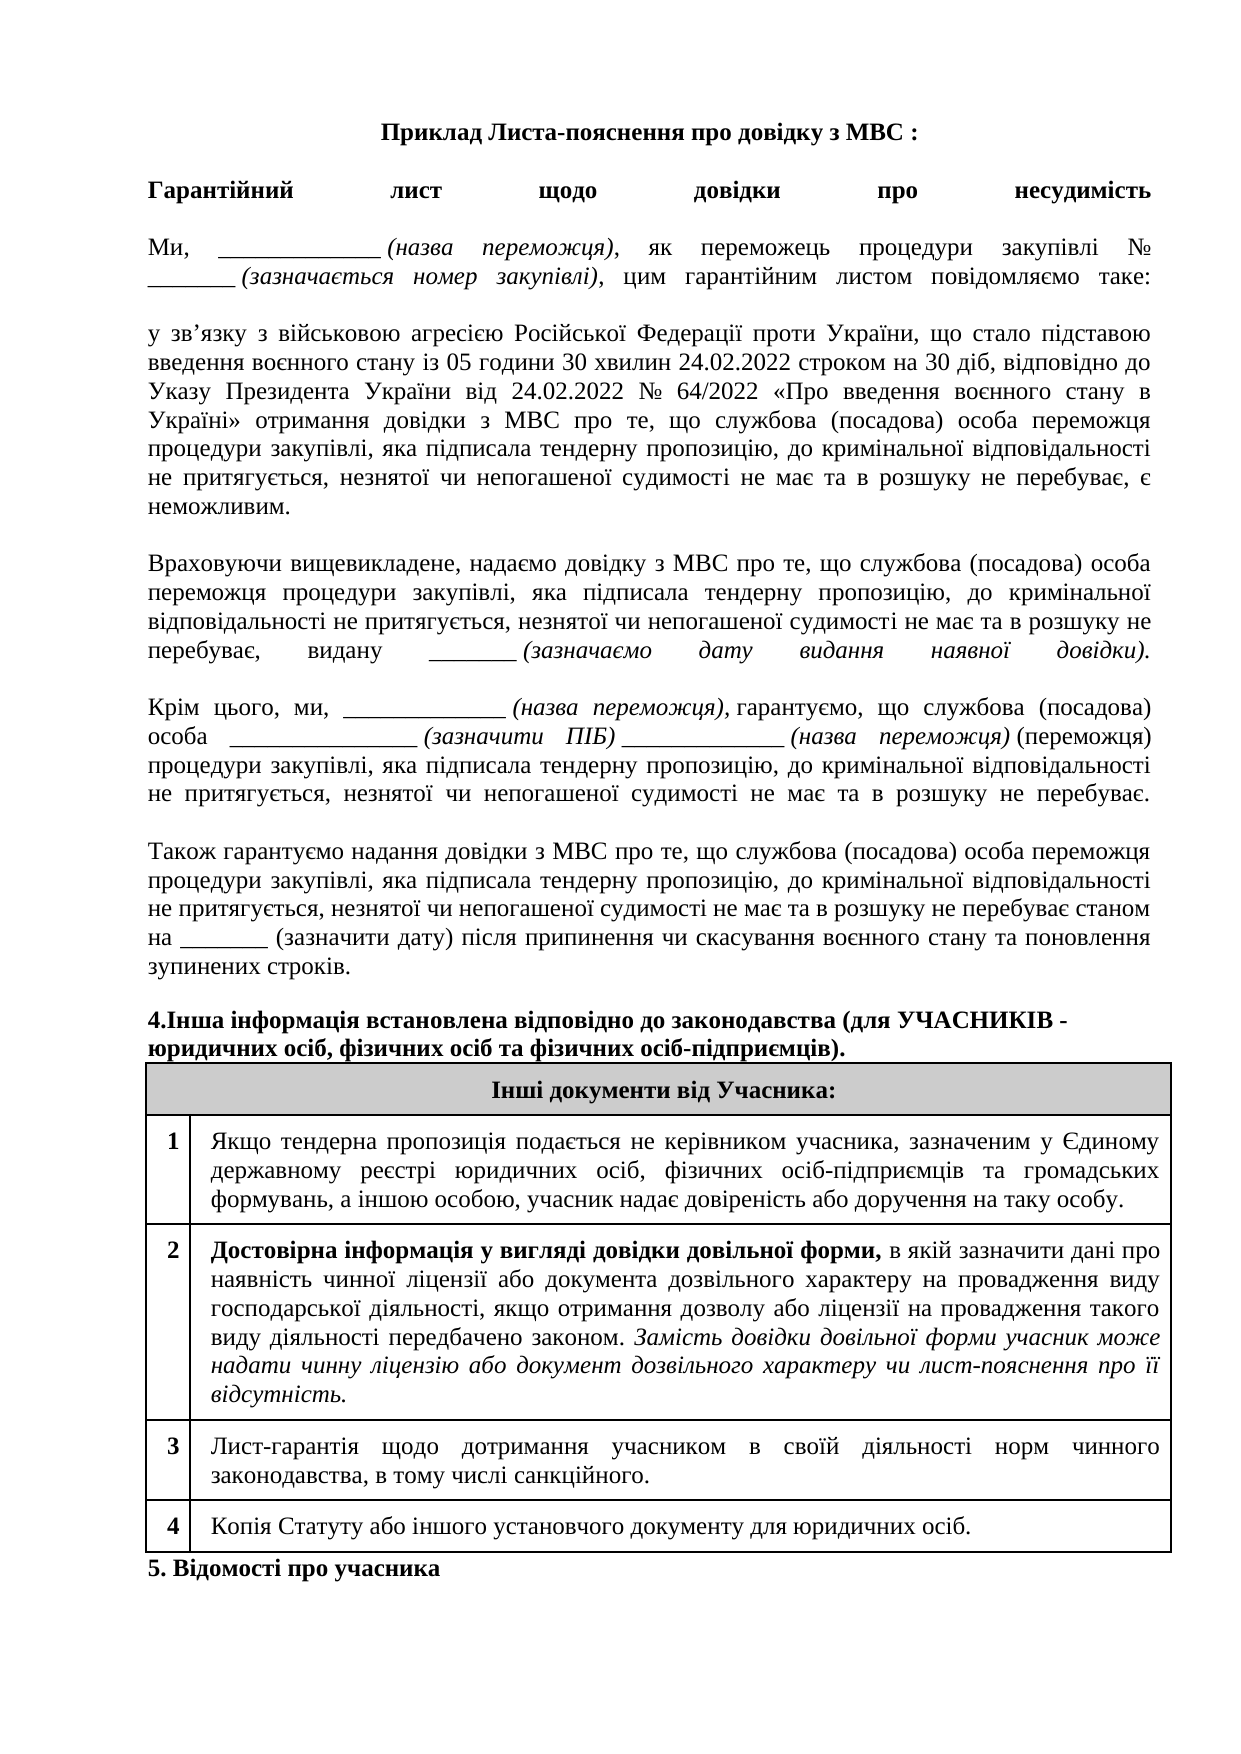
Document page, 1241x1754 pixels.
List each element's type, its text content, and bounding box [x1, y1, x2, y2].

text 4.Інша інформація встановлена відповідно до законодавства (для УЧАСНИКІВ - юридичних осіб, фізичних осіб та фізичних осіб-підприємців). [148, 1005, 1152, 1062]
table_cell 3 [147, 1421, 189, 1499]
text Приклад Листа-пояснення про довідку з МВС : [148, 117, 1152, 146]
table_cell 1 [147, 1116, 189, 1223]
table_cell Достовірна інформація у вигляді довідки довільної форми, в якій зазначити дані про наявність чинної ліцензії або документа дозвільного характеру на провадження виду господарської діяльності, якщо отримання дозволу або ліцензії на провадження такого виду діяльності передбачено законом. Замість довідки довільної форми учасник може надати чинну ліцензію або документ дозвільного характеру чи лист-пояснення про її відсутність. [191, 1225, 1170, 1418]
table_cell Лист-гарантія щодо дотримання учасником в своїй діяльності норм чинного законодавства, в тому числі санкційного. [191, 1421, 1170, 1499]
table_cell Якщо тендерна пропозиція подається не керівником учасника, зазначеним у Єдиному державному реєстрі юридичних осіб, фізичних осіб-підприємців та громадських формувань, а іншою особою, учасник надає довіреність або доручення на таку особу. [191, 1116, 1170, 1223]
text Гарантійний лист щодо довідки про несудимість Ми, _____________ (назва переможця), як переможець процедури закупівлі № _______ (зазначається номер закупівлі), цим гарантійним листом повідомляємо таке: у зв’язку з військовою агресією Російської Федерації проти України, що стало підставою введення воєнного стану із 05 години 30 хвилин 24.02.2022 строком на 30 діб, відповідно до Указу Президента України від 24.02.2022 № 64/2022 «Про введення воєнного стану в Україні» отримання довідки з МВС про те, що службова (посадова) особа переможця процедури закупівлі, яка підписала тендерну пропозицію, до кримінальної відповідальності не притягується, незнятої чи непогашеної судимостi не має та в розшуку не перебуває, є неможливим. Враховуючи вищевикладене, надаємо довідку з МВС про те, що службова (посадова) особа переможця процедури закупівлі, яка підписала тендерну пропозицію, до кримінальної відповідальності не притягується, незнятої чи непогашеної судимостi не має та в розшуку не перебуває, видану _______ (зазначаємо дату видання наявної довідки). Крім цього, ми, _____________ (назва переможця), гарантуємо, що службова (посадова) особа _______________ (зазначити ПІБ) _____________ (назва переможця) (переможця) процедури закупівлі, яка підписала тендерну пропозицію, до кримінальної відповідальності не притягується, незнятої чи непогашеної судимості не має та в розшуку не перебуває. Також гарантуємо надання довідки з МВС про те, що службова (посадова) особа переможця процедури закупівлі, яка підписала тендерну пропозицію, до кримінальної відповідальності не притягується, незнятої чи непогашеної судимостi не має та в розшуку не перебуває станом на _______ (зазначити дату) після припинення чи скасування воєнного стану та поновлення зупинених строків. [148, 175, 1152, 980]
table_cell 2 [147, 1225, 189, 1418]
table_header Інші документи від Учасника: [147, 1064, 1170, 1114]
table_cell Копія Статуту або іншого установчого документу для юридичних осіб. [191, 1501, 1170, 1551]
text 5. Відомості про учасника [148, 1553, 1152, 1581]
table_cell 4 [147, 1501, 189, 1551]
